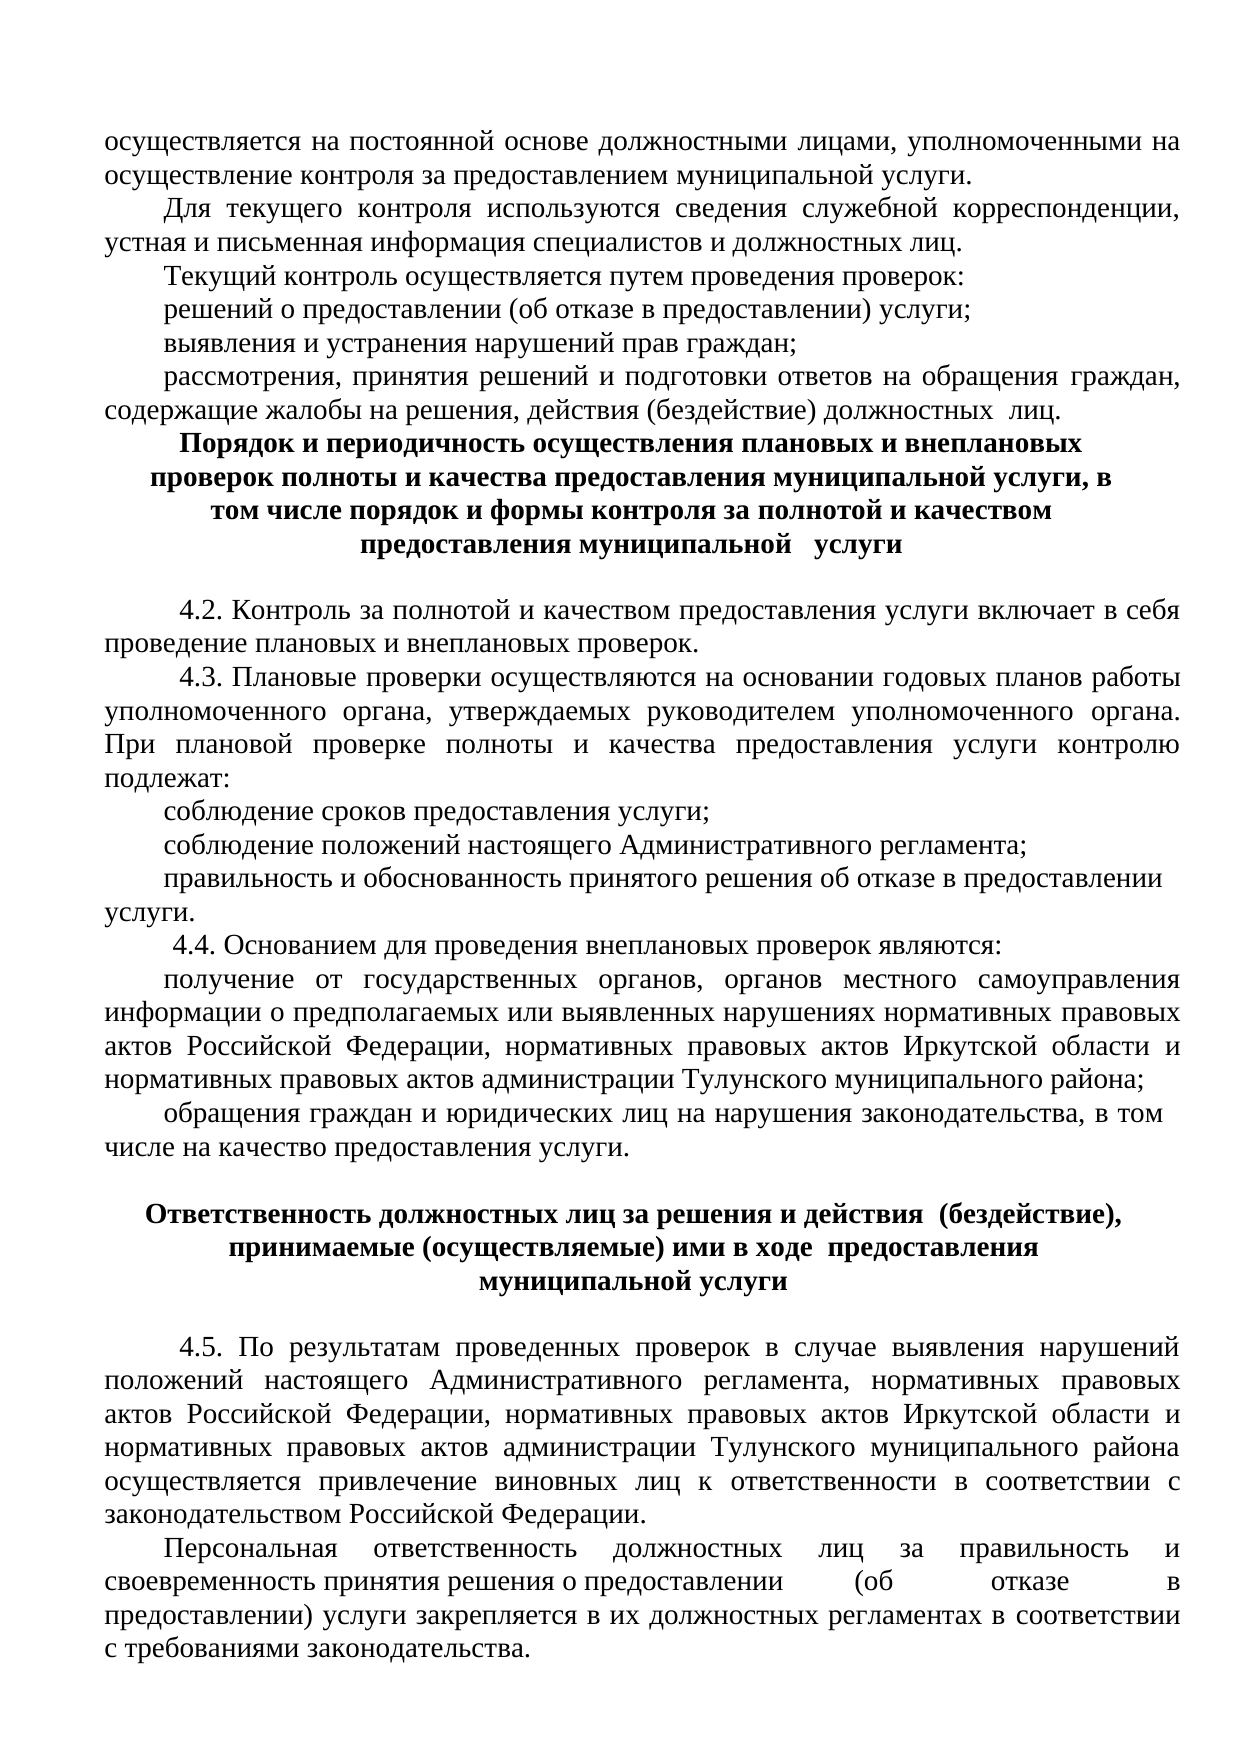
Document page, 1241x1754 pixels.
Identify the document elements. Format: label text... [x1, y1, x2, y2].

text обращения граждан и юридических лиц на нарушения законодательства, в том числе на качество предоставления услуги. [104, 1095, 1164, 1162]
text выявления и устранения нарушений прав граждан; [104, 325, 1181, 358]
text рассмотрения, принятия решений и подготовки ответов на обращения граждан, содержащие жалобы на решения, действия (бездействие) должностных лиц. [104, 358, 1181, 425]
text муниципальной услуги [103, 1263, 1164, 1296]
text Для текущего контроля используются сведения служебной корреспонденции, устная и письменная информация специалистов и должностных лиц. [104, 191, 1181, 258]
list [104, 123, 1181, 191]
text 4.4. Основанием для проведения внеплановых проверок являются: [172, 927, 1181, 961]
text правильность и обоснованность принятого решения об отказе в предоставлении услуги. [104, 860, 1181, 927]
text решений о предоставлении (об отказе в предоставлении) услуги; [104, 291, 1181, 325]
text Порядок и периодичность осуществления плановых и внеплановых проверок полноты и качества предоставления муниципальной услуги, в том числе порядок и формы контроля за полнотой и качеством предоставления муниципальной услуги [141, 425, 1121, 559]
text Персональная ответственность должностных лиц за правильность и своевременность принятия решения о предоставлении (об отказе в предоставлении) услуги закрепляется в их должностных регламентах в соответствии с требованиями законодательства. [104, 1530, 1181, 1664]
list 4.5. По результатам проведенных проверок в случае выявления нарушений положений настоящего Административного регламента, нормативных правовых актов Российской Федерации, нормативных правовых актов Иркутской области и нормативных правовых актов администрации Тулунского муниципального района осуществляется привлечение виновных лиц к ответственности в соответствии с законодательством Российской Федерации. [104, 1329, 1181, 1530]
text Текущий контроль осуществляется путем проведения проверок: [104, 258, 1181, 291]
list 4.3. Плановые проверки осуществляются на основании годовых планов работы уполномоченного органа, утверждаемых руководителем уполномоченного органа. При плановой проверке полноты и качества предоставления услуги контролю подлежат: [104, 659, 1181, 793]
text Ответственность должностных лиц за решения и действия (бездействие), принимаемые (осуществляемые) ими в ходе предоставления [103, 1196, 1164, 1263]
text получение от государственных органов, органов местного самоуправления информации о предполагаемых или выявленных нарушениях нормативных правовых актов Российской Федерации, нормативных правовых актов Иркутской области и нормативных правовых актов администрации Тулунского муниципального района; [104, 961, 1181, 1095]
list 4.2. Контроль за полнотой и качеством предоставления услуги включает в себя проведение плановых и внеплановых проверок. [104, 592, 1181, 659]
text соблюдение сроков предоставления услуги; [104, 793, 1181, 827]
text соблюдение положений настоящего Административного регламента; [104, 827, 1164, 860]
